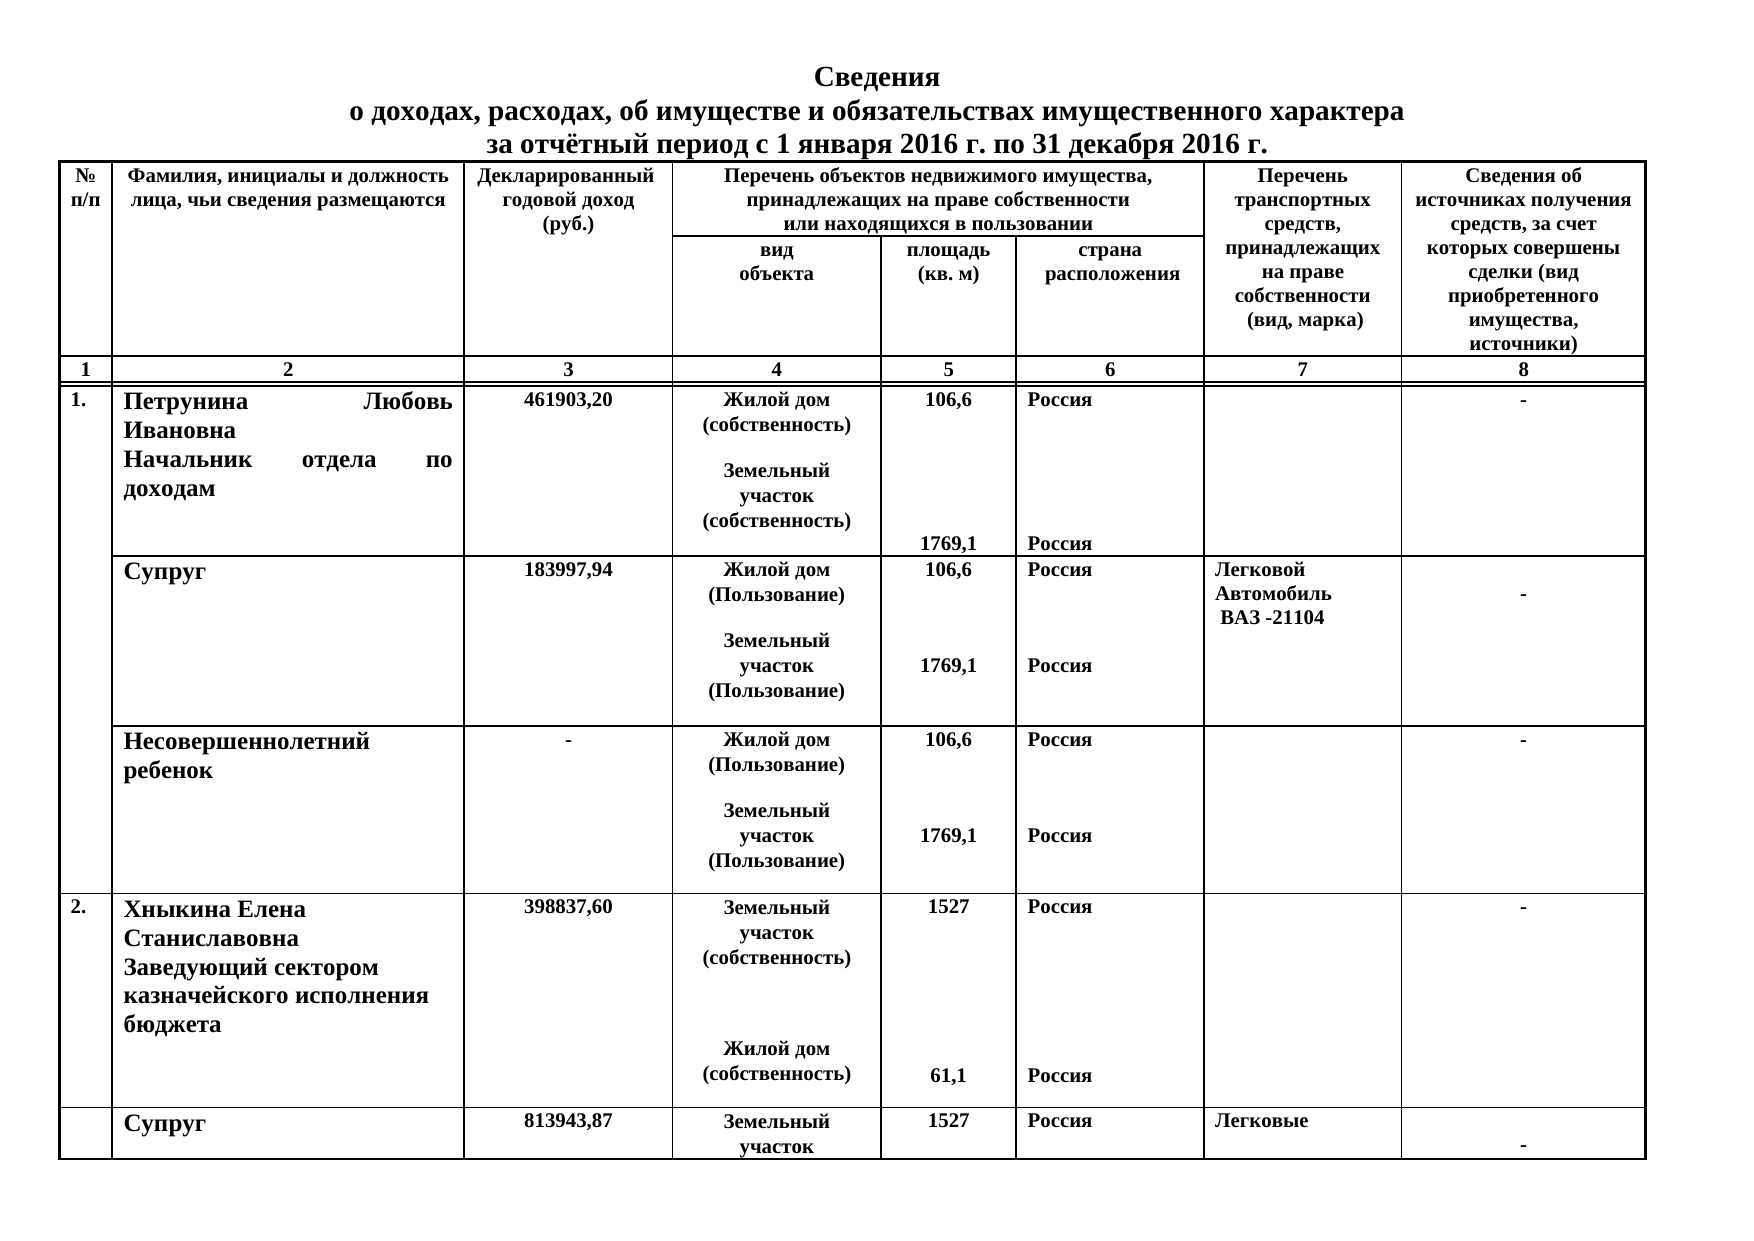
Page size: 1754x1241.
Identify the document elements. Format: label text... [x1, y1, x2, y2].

table_cell 3 [465, 357, 672, 381]
table_cell - [1402, 727, 1644, 893]
table_cell 183997,94 [465, 557, 672, 725]
table_cell - [465, 727, 672, 893]
table_cell Россия Россия [1017, 557, 1203, 725]
table_cell 7 [1205, 357, 1401, 381]
table_cell Хныкина Елена Станиславовна Заведующий сектором казначейского исполнения бюджета [113, 894, 463, 1107]
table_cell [1205, 1108, 1401, 1158]
table_cell 1527 61,1 [882, 894, 1015, 1107]
table_cell [1205, 727, 1401, 893]
table_cell вид объекта [673, 237, 880, 355]
table_header Декларированный годовой доход (руб.) [465, 163, 672, 355]
table_cell [1205, 387, 1401, 555]
table_cell 2. [61, 894, 111, 1107]
table_cell страна расположения [1017, 237, 1203, 355]
table_header Сведения об источниках получения средств, за счет которых совершены сделки (вид приобретенного имущества, источники) [1402, 163, 1644, 355]
table_cell 106,6 1769,1 [882, 557, 1015, 725]
table_cell 8 [1402, 357, 1644, 381]
table_cell Жилой дом (Пользование) Земельный участок (Пользование) [673, 557, 880, 725]
table_cell Земельный участок (собственность) Жилой дом (собственность) [673, 894, 880, 1107]
table_cell Супруг [113, 1108, 463, 1158]
table_cell Жилой дом (собственность) Земельный участок (собственность) [673, 387, 880, 555]
table_cell - [1402, 557, 1644, 725]
table_cell 461903,20 [465, 387, 672, 555]
table_header Перечень объектов недвижимого имущества, принадлежащих на праве собственности или находящихся в пользовании [673, 163, 1203, 235]
table_cell Жилой дом (Пользование) Земельный участок (Пользование) [673, 727, 880, 893]
table_header Перечень транспортных средств, принадлежащих на праве собственности (вид, марка) [1205, 163, 1401, 355]
table_cell - [1402, 387, 1644, 555]
table_cell 398837,60 [465, 894, 672, 1107]
table_cell Петрунина Любовь Ивановна Начальник отдела по доходам [113, 387, 463, 555]
table_cell площадь (кв. м) [882, 237, 1015, 355]
table_cell Легковой Автомобиль ВАЗ -21104 [1205, 557, 1401, 725]
table_cell 1. [61, 387, 111, 893]
table_cell Несовершеннолетний ребенок [113, 727, 463, 893]
table_cell 6 [1017, 357, 1203, 381]
table_cell 5 [882, 357, 1015, 381]
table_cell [673, 1108, 880, 1158]
table_header Фамилия, инициалы и должность лица, чьи сведения размещаются [113, 163, 463, 355]
table_cell - [1402, 1108, 1644, 1158]
table_cell 106,6 1769,1 [882, 727, 1015, 893]
table_cell 4 [673, 357, 880, 381]
table_cell 2 [113, 357, 463, 381]
text за отчётный период с 1 января 2016 г. по 31 декабря 2016 г. [59, 126, 1695, 160]
table_cell [61, 1108, 111, 1158]
table_cell [1205, 894, 1401, 1107]
table_cell - [1402, 894, 1644, 1107]
table_header № п/п [61, 163, 111, 355]
table_cell Россия Россия [1017, 1108, 1203, 1158]
table_cell Супруг [113, 557, 463, 725]
table_cell Россия Россия [1017, 387, 1203, 555]
table_cell Россия Россия [1017, 894, 1203, 1107]
table_cell 106,6 1769,1 [882, 387, 1015, 555]
table_cell 813943,87 [465, 1108, 672, 1158]
text Сведения о доходах, расходах, об имуществе и обязательствах имущественного характера [59, 59, 1695, 126]
table_cell Россия Россия [1017, 727, 1203, 893]
table_cell 1527 61,1 [882, 1108, 1015, 1158]
table_cell 1 [61, 357, 111, 381]
